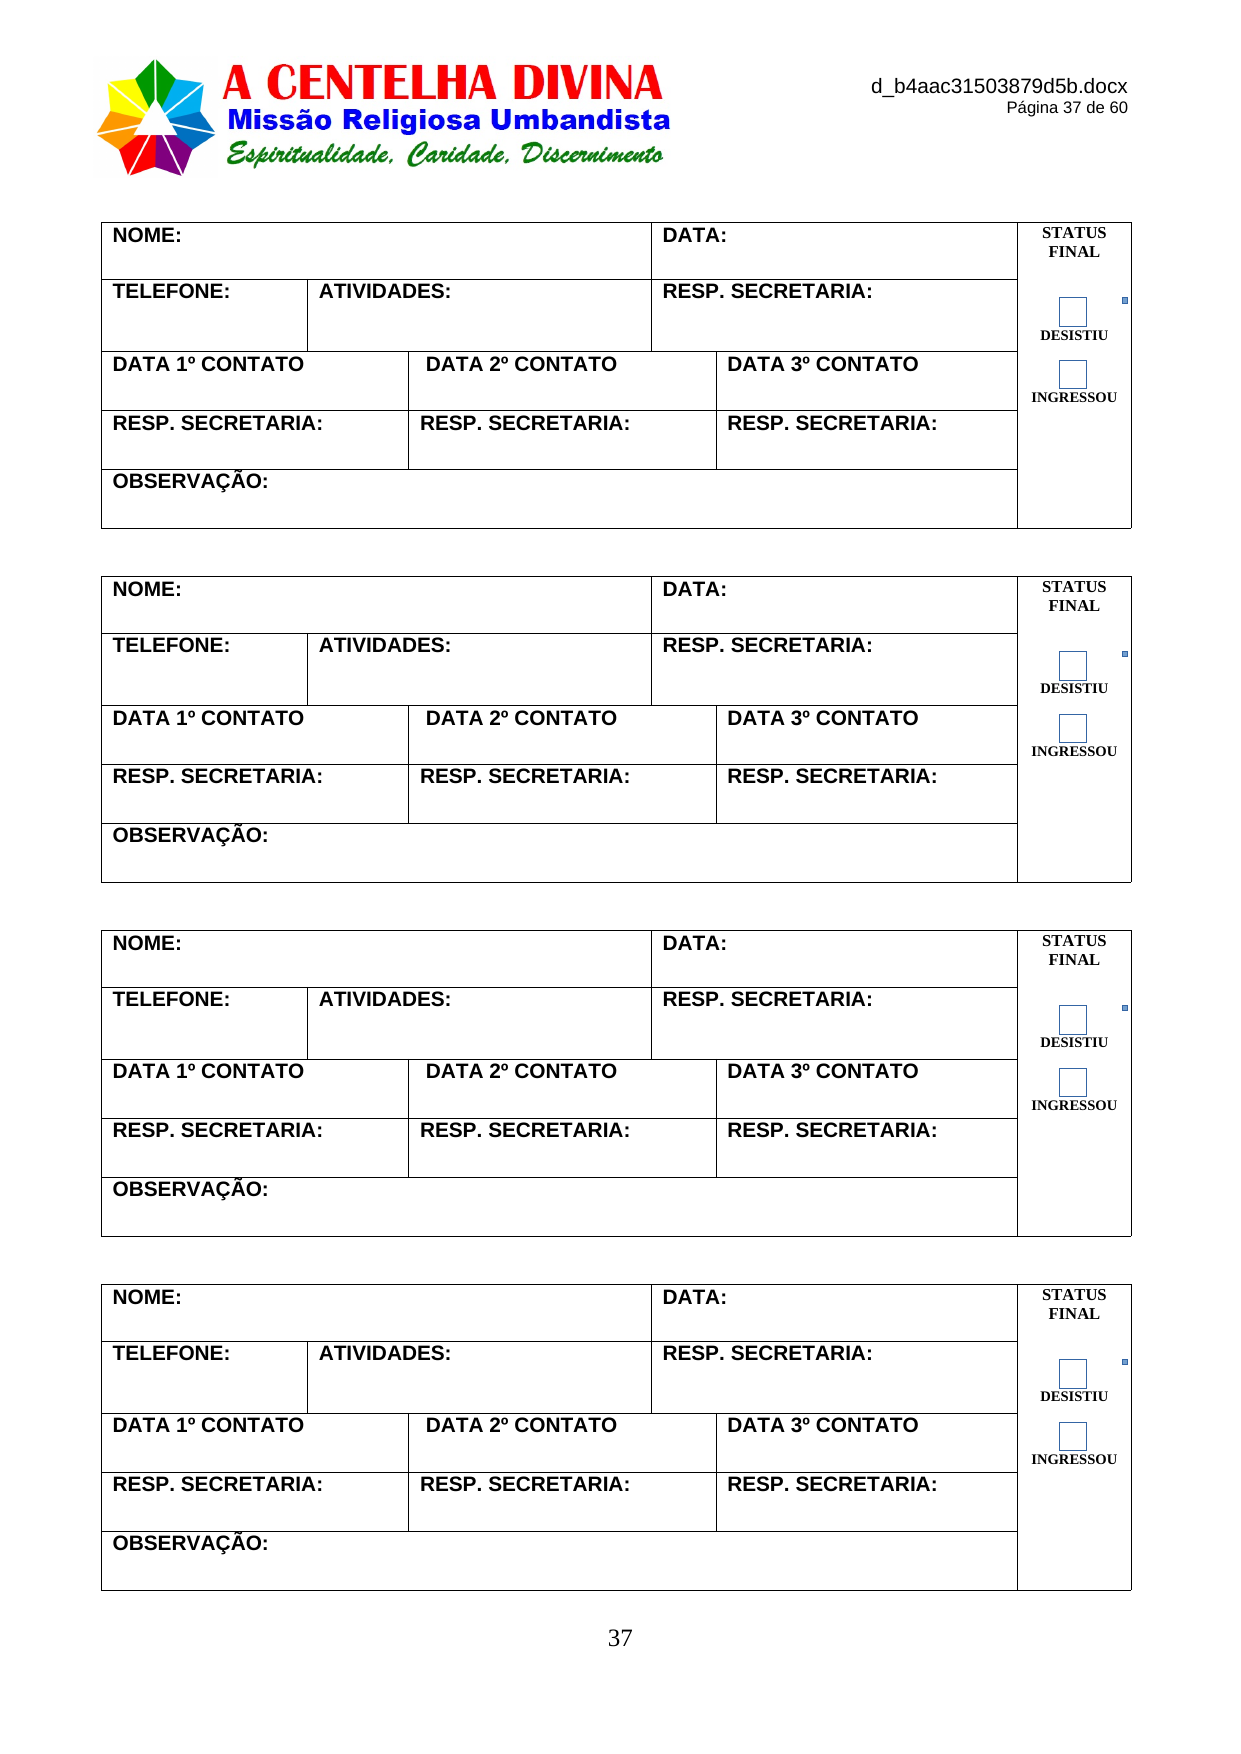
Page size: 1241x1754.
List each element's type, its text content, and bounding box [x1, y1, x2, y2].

table_header STATUS FINAL DESISTIU INGRESSOU [1018, 1285, 1131, 1590]
table_cell RESP. SECRETARIA: [409, 411, 716, 469]
table_cell TELEFONE: [102, 1342, 307, 1413]
table_cell RESP. SECRETARIA: [717, 765, 1017, 823]
table_cell DATA 3º CONTATO [717, 1414, 1017, 1472]
table_cell RESP. SECRETARIA: [717, 411, 1017, 469]
table_header DATA: [652, 931, 1017, 987]
table_cell RESP. SECRETARIA: [102, 765, 408, 823]
table_cell RESP. SECRETARIA: [652, 1342, 1017, 1413]
table_header STATUS FINAL DESISTIU INGRESSOU [1018, 577, 1131, 882]
picture [93, 56, 678, 178]
table_header DATA: [652, 1285, 1017, 1341]
table_cell DATA 2º CONTATO [409, 706, 716, 764]
table_cell RESP. SECRETARIA: [102, 411, 408, 469]
table_cell TELEFONE: [102, 988, 307, 1059]
table_header NOME: [102, 577, 651, 633]
table_cell RESP. SECRETARIA: [717, 1119, 1017, 1177]
table_cell RESP. SECRETARIA: [717, 1473, 1017, 1531]
table_header STATUS FINAL DESISTIU INGRESSOU [1018, 223, 1131, 528]
table_cell OBSERVAÇÃO: [102, 470, 1017, 528]
table_cell OBSERVAÇÃO: [102, 1532, 1017, 1590]
table_cell RESP. SECRETARIA: [102, 1119, 408, 1177]
table_header NOME: [102, 931, 651, 987]
table_header NOME: [102, 223, 651, 279]
table_cell DATA 1º CONTATO [102, 1060, 408, 1118]
table_cell ATIVIDADES: [308, 280, 651, 351]
table_cell DATA 3º CONTATO [717, 1060, 1017, 1118]
table_cell DATA 1º CONTATO [102, 352, 408, 410]
table_cell DATA 1º CONTATO [102, 706, 408, 764]
table_cell RESP. SECRETARIA: [652, 634, 1017, 705]
table_cell DATA 2º CONTATO [409, 352, 716, 410]
table_cell DATA 2º CONTATO [409, 1414, 716, 1472]
table_cell RESP. SECRETARIA: [652, 988, 1017, 1059]
table_cell DATA 2º CONTATO [409, 1060, 716, 1118]
table_cell TELEFONE: [102, 634, 307, 705]
table_cell ATIVIDADES: [308, 988, 651, 1059]
table_cell OBSERVAÇÃO: [102, 824, 1017, 882]
table_cell RESP. SECRETARIA: [409, 1119, 716, 1177]
table_header STATUS FINAL DESISTIU INGRESSOU [1018, 931, 1131, 1236]
table_cell ATIVIDADES: [308, 634, 651, 705]
table_cell DATA 3º CONTATO [717, 352, 1017, 410]
table_header DATA: [652, 223, 1017, 279]
table_cell RESP. SECRETARIA: [102, 1473, 408, 1531]
table_cell RESP. SECRETARIA: [409, 1473, 716, 1531]
table_header DATA: [652, 577, 1017, 633]
table_cell RESP. SECRETARIA: [409, 765, 716, 823]
table_cell DATA 1º CONTATO [102, 1414, 408, 1472]
table_cell TELEFONE: [102, 280, 307, 351]
table_cell ATIVIDADES: [308, 1342, 651, 1413]
table_cell OBSERVAÇÃO: [102, 1178, 1017, 1236]
table_header NOME: [102, 1285, 651, 1341]
table_cell DATA 3º CONTATO [717, 706, 1017, 764]
table_cell RESP. SECRETARIA: [652, 280, 1017, 351]
